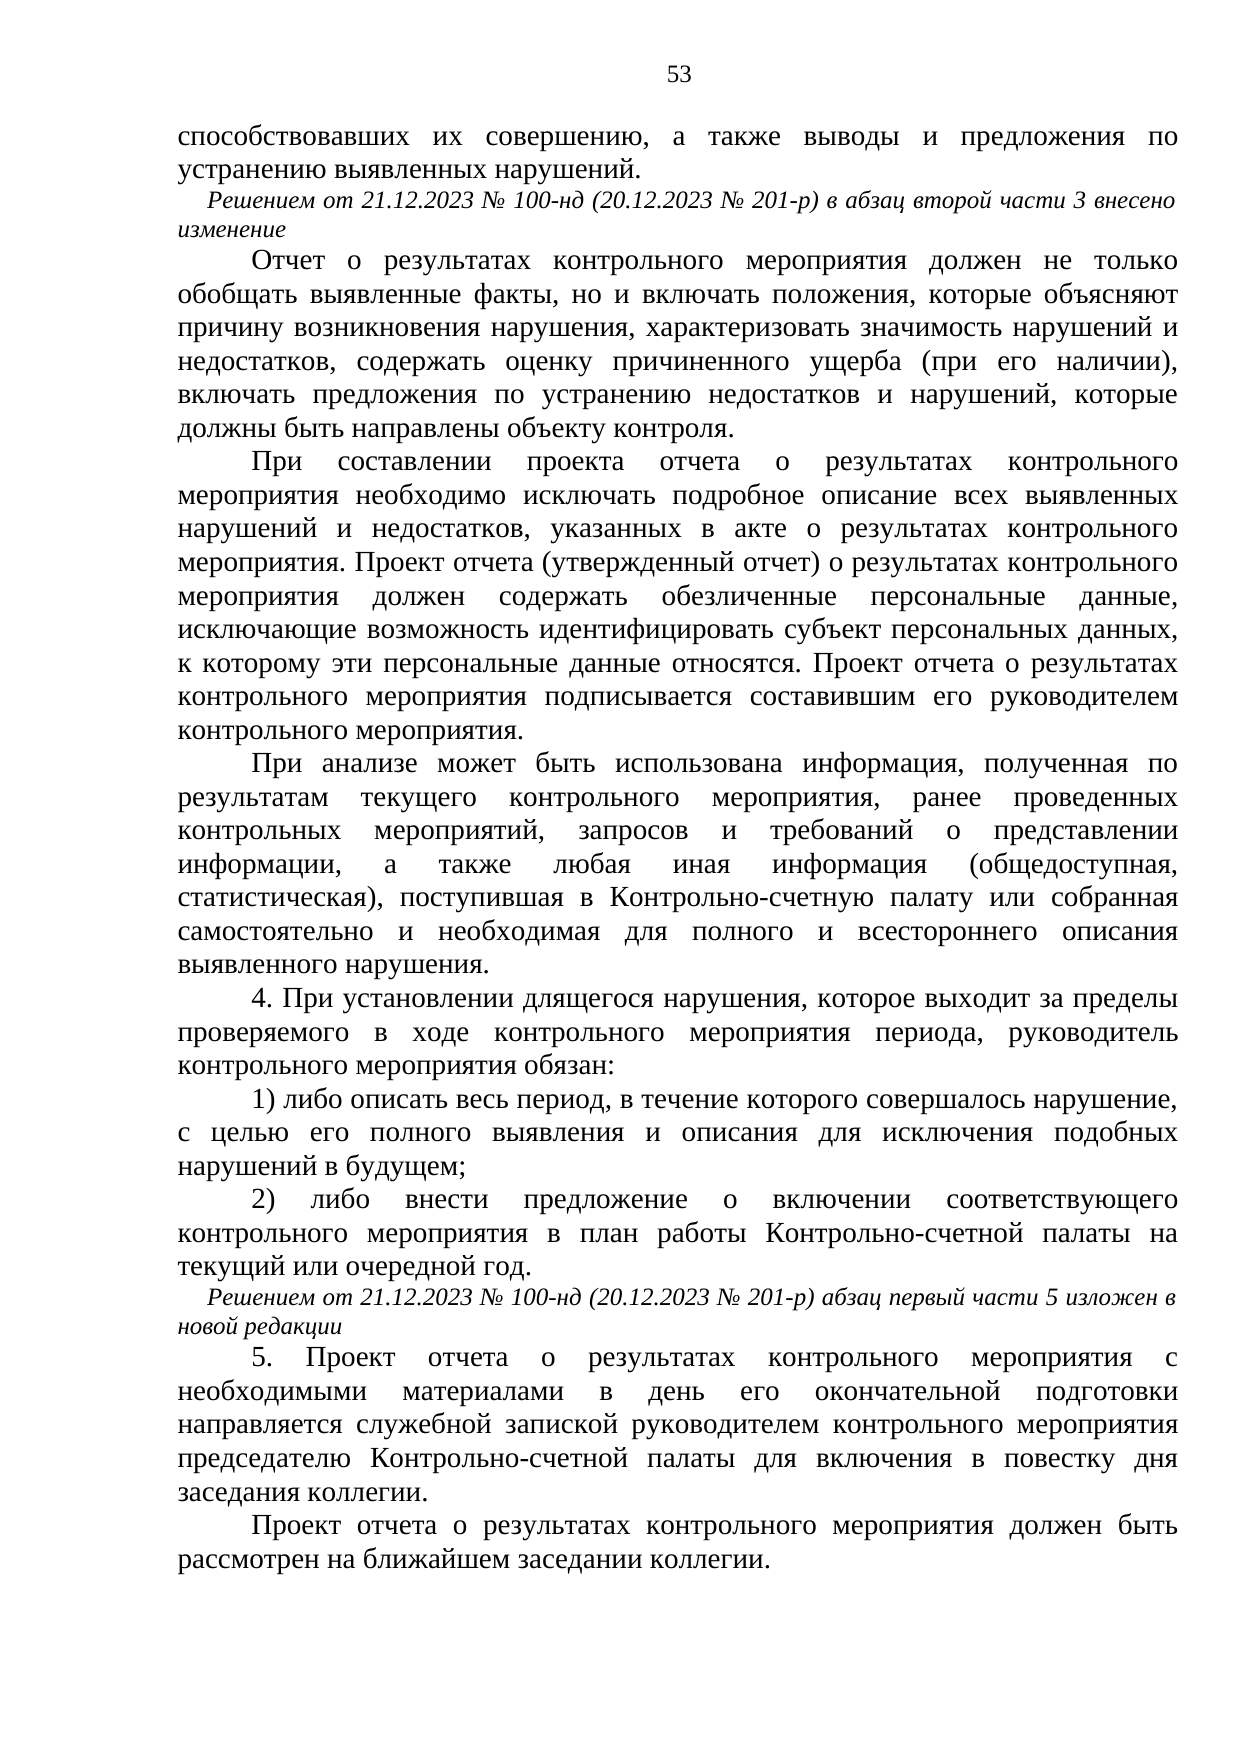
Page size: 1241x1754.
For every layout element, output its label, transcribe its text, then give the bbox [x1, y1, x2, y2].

text 5. Проект отчета о результатах контрольного мероприятия с необходимыми материалами в день его окончательной подготовки направляется служебной запиской руководителем контрольного мероприятия председателю Контрольно-счетной палаты для включения в повестку дня заседания коллегии. [177, 1340, 1179, 1508]
text 4. При установлении длящегося нарушения, которое выходит за пределы проверяемого в ходе контрольного мероприятия периода, руководитель контрольного мероприятия обязан: [177, 981, 1179, 1081]
text Решением от 21.12.2023 № 100-нд (20.12.2023 № 201-р) в абзац второй части 3 внесено изменение [177, 185, 1179, 243]
text 2) либо внести предложение о включении соответствующего контрольного мероприятия в план работы Контрольно-счетной палаты на текущий или очередной год. [177, 1182, 1179, 1282]
text 1) либо описать весь период, в течение которого совершалось нарушение, с целью его полного выявления и описания для исключения подобных нарушений в будущем; [177, 1081, 1179, 1182]
text При составлении проекта отчета о результатах контрольного мероприятия необходимо исключать подробное описание всех выявленных нарушений и недостатков, указанных в акте о результатах контрольного мероприятия. Проект отчета (утвержденный отчет) о результатах контрольного мероприятия должен содержать обезличенные персональные данные, исключающие возможность идентифицировать субъект персональных данных, к которому эти персональные данные относятся. Проект отчета о результатах контрольного мероприятия подписывается составившим его руководителем контрольного мероприятия. [177, 444, 1179, 746]
text Решением от 21.12.2023 № 100-нд (20.12.2023 № 201-р) абзац первый части 5 изложен в новой редакции [177, 1282, 1179, 1340]
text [177, 118, 1179, 185]
text При анализе может быть использована информация, полученная по результатам текущего контрольного мероприятия, ранее проведенных контрольных мероприятий, запросов и требований о представлении информации, а также любая иная информация (общедоступная, статистическая), поступившая в Контрольно-счетную палату или собранная самостоятельно и необходимая для полного и всестороннего описания выявленного нарушения. [177, 746, 1179, 981]
text Проект отчета о результатах контрольного мероприятия должен быть рассмотрен на ближайшем заседании коллегии. [177, 1508, 1179, 1575]
text Отчет о результатах контрольного мероприятия должен не только обобщать выявленные факты, но и включать положения, которые объясняют причину возникновения нарушения, характеризовать значимость нарушений и недостатков, содержать оценку причиненного ущерба (при его наличии), включать предложения по устранению недостатков и нарушений, которые должны быть направлены объекту контроля. [177, 243, 1179, 444]
